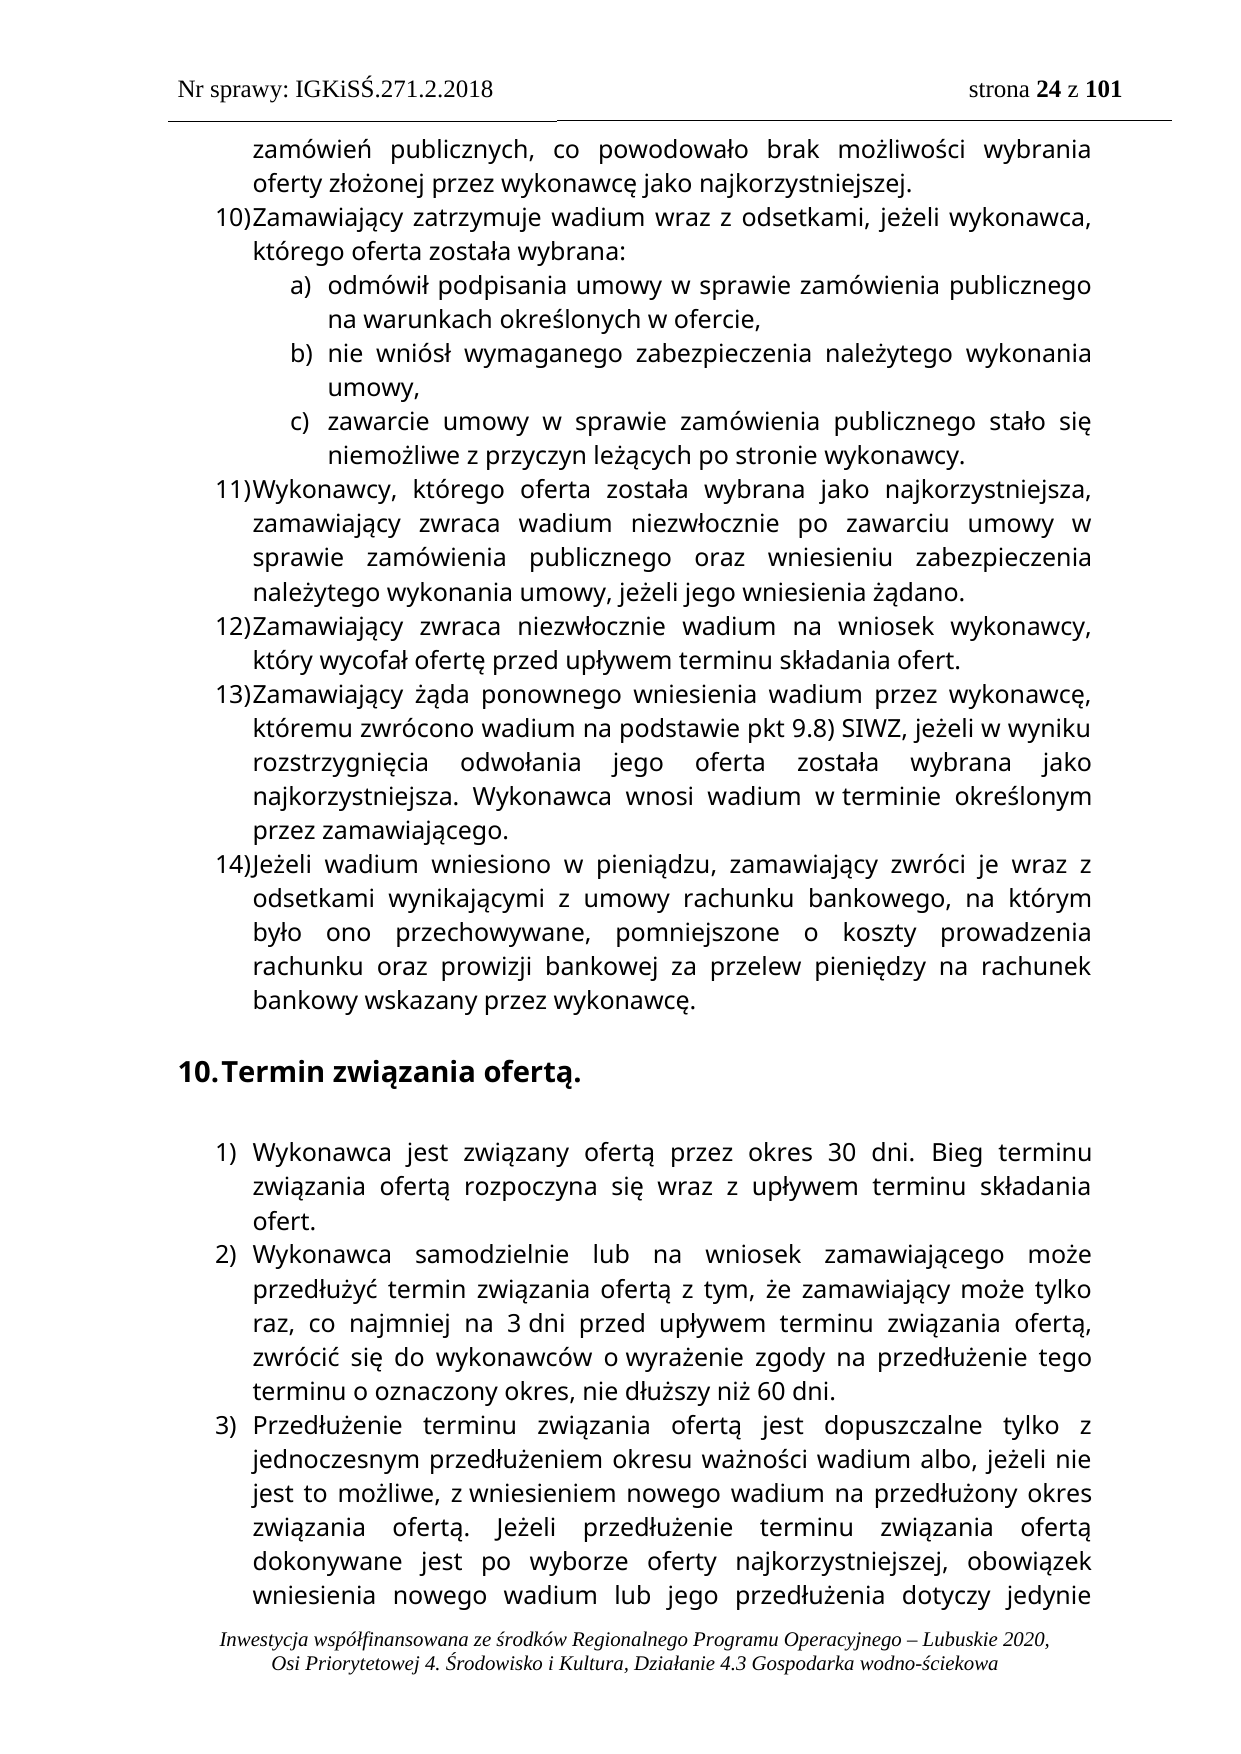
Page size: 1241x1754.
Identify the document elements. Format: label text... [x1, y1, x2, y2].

list Wykonawca jest związany ofertą przez okres 30 dni. Bieg terminu związania ofertą rozpoczyna się wraz z upływem terminu składania ofert. [215, 1135, 1092, 1237]
list odmówił podpisania umowy w sprawie zamówienia publicznego na warunkach określonych w ofercie, [290, 268, 1092, 336]
list Termin związania ofertą. [177, 1051, 1092, 1091]
list Zamawiający żąda ponownego wniesienia wadium przez wykonawcę, któremu zwrócono wadium na podstawie pkt 9.8) SIWZ, jeżeli w wyniku rozstrzygnięcia odwołania jego oferta została wybrana jako najkorzystniejsza. Wykonawca wnosi wadium w terminie określonym przez zamawiającego. [215, 676, 1092, 847]
list nie wniósł wymaganego zabezpieczenia należytego wykonania umowy, [290, 336, 1092, 404]
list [215, 131, 1092, 199]
list Jeżeli wadium wniesiono w pieniądzu, zamawiający zwróci je wraz z odsetkami wynikającymi z umowy rachunku bankowego, na którym było ono przechowywane, pomniejszone o koszty prowadzenia rachunku oraz prowizji bankowej za przelew pieniędzy na rachunek bankowy wskazany przez wykonawcę. [215, 847, 1092, 1017]
list zawarcie umowy w sprawie zamówienia publicznego stało się niemożliwe z przyczyn leżących po stronie wykonawcy. [290, 404, 1092, 472]
list Wykonawcy, którego oferta została wybrana jako najkorzystniejsza, zamawiający zwraca wadium niezwłocznie po zawarciu umowy w sprawie zamówienia publicznego oraz wniesieniu zabezpieczenia należytego wykonania umowy, jeżeli jego wniesienia żądano. [215, 472, 1092, 608]
list Wykonawca samodzielnie lub na wniosek zamawiającego może przedłużyć termin związania ofertą z tym, że zamawiający może tylko raz, co najmniej na 3 dni przed upływem terminu związania ofertą, zwrócić się do wykonawców o wyrażenie zgody na przedłużenie tego terminu o oznaczony okres, nie dłuższy niż 60 dni. [215, 1237, 1092, 1407]
list Zamawiający zatrzymuje wadium wraz z odsetkami, jeżeli wykonawca, którego oferta została wybrana: [215, 199, 1092, 268]
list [215, 1407, 1092, 1612]
list Zamawiający zwraca niezwłocznie wadium na wniosek wykonawcy, który wycofał ofertę przed upływem terminu składania ofert. [215, 608, 1092, 676]
